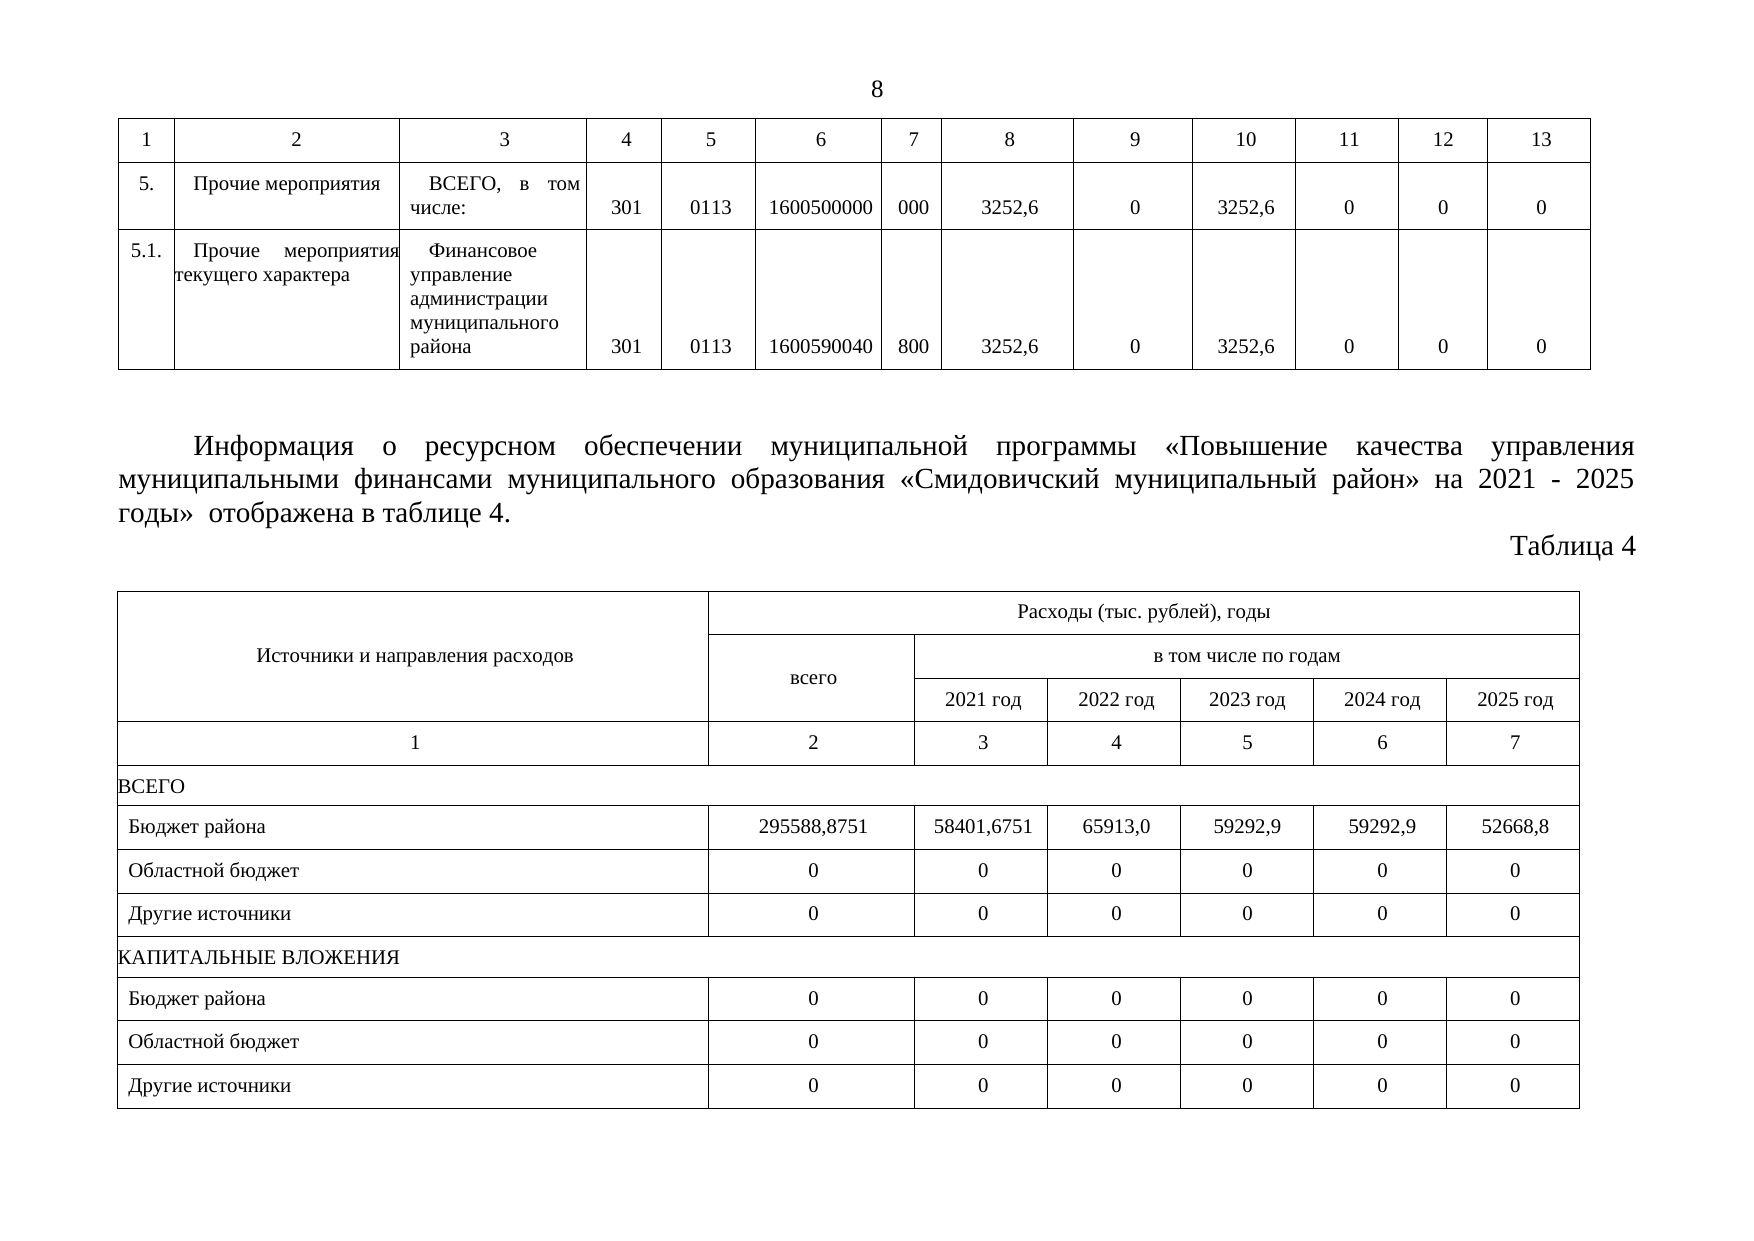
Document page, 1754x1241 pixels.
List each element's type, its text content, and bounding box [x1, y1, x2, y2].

table_cell Другие источники [118, 1065, 708, 1107]
text Таблица 4 [118, 528, 1636, 562]
table_cell 301 [587, 230, 661, 369]
table_cell 0 [915, 894, 1047, 936]
table_cell 0 [1314, 850, 1446, 892]
table_cell 0 [709, 850, 914, 892]
table_cell 0 [1181, 978, 1313, 1020]
table_cell 0 [1447, 850, 1579, 892]
table_cell 800 [882, 230, 941, 369]
table_cell 0 [1488, 163, 1590, 229]
table_cell 11 [1296, 119, 1398, 162]
table_cell 1600500000 [756, 163, 881, 229]
table_cell 0 [1074, 230, 1192, 369]
table_cell 7 [882, 119, 941, 162]
table_cell 0 [915, 850, 1047, 892]
table_cell 0 [1048, 894, 1180, 936]
table_cell 0113 [662, 163, 755, 229]
table_cell 2 [175, 119, 399, 162]
table_cell 0 [1181, 1021, 1313, 1064]
table_cell 0 [1074, 163, 1192, 229]
table_cell 3 [400, 119, 586, 162]
table_cell Бюджет района [118, 978, 708, 1020]
table_cell 0 [1048, 978, 1180, 1020]
table_cell 0 [1447, 1021, 1579, 1064]
table_cell 0 [709, 894, 914, 936]
table_cell 12 [1399, 119, 1487, 162]
table_cell КАПИТАЛЬНЫЕ ВЛОЖЕНИЯ [118, 937, 1579, 977]
table_cell 52668,8 [1447, 806, 1579, 849]
table_cell 3252,6 [942, 163, 1073, 229]
table_cell 8 [942, 119, 1073, 162]
table_cell 0113 [662, 230, 755, 369]
table_cell 0 [915, 1021, 1047, 1064]
table_cell 58401,6751 [915, 806, 1047, 849]
table_cell 0 [1296, 230, 1398, 369]
table_cell 10 [1193, 119, 1295, 162]
table_cell 6 [1314, 722, 1446, 765]
table_cell 59292,9 [1181, 806, 1313, 849]
table_cell Бюджет района [118, 806, 708, 849]
table_cell 0 [1314, 894, 1446, 936]
table_cell 3252,6 [1193, 163, 1295, 229]
table_cell 4 [1048, 722, 1180, 765]
table_cell 0 [1048, 850, 1180, 892]
table_cell 4 [587, 119, 661, 162]
table_cell 2021 год [915, 679, 1047, 721]
table_cell 3252,6 [942, 230, 1073, 369]
table_cell 0 [1181, 1065, 1313, 1107]
table_cell 3252,6 [1193, 230, 1295, 369]
table_header Расходы (тыс. рублей), годы [709, 592, 1579, 634]
table_cell 0 [915, 1065, 1047, 1107]
table_cell в том числе по годам [915, 635, 1579, 678]
table_cell 1600590040 [756, 230, 881, 369]
table_cell 2024 год [1314, 679, 1446, 721]
table_cell ВСЕГО, в том числе: [400, 163, 586, 229]
table_header Источники и направления расходов [118, 592, 708, 721]
table_cell 59292,9 [1314, 806, 1446, 849]
table_cell 5.1. [119, 230, 174, 369]
table_cell 0 [1447, 1065, 1579, 1107]
table_cell 2023 год [1181, 679, 1313, 721]
table_cell 0 [915, 978, 1047, 1020]
table_cell 0 [1488, 230, 1590, 369]
table_cell 000 [882, 163, 941, 229]
table_cell 0 [1447, 978, 1579, 1020]
table_cell 0 [1447, 894, 1579, 936]
table_cell 5 [1181, 722, 1313, 765]
table_cell 0 [1048, 1065, 1180, 1107]
table_cell 5 [662, 119, 755, 162]
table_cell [400, 230, 586, 369]
table_cell 3 [915, 722, 1047, 765]
table_cell всего [709, 635, 914, 721]
table_cell 2 [709, 722, 914, 765]
table_cell 0 [1181, 894, 1313, 936]
table_cell 0 [1296, 163, 1398, 229]
table_cell 0 [1314, 1065, 1446, 1107]
table_cell 0 [1181, 850, 1313, 892]
table_cell 295588,8751 [709, 806, 914, 849]
table_cell 0 [709, 1065, 914, 1107]
table_cell Прочие мероприятия [175, 163, 399, 229]
table_cell 0 [709, 1021, 914, 1064]
table_cell Прочие мероприятия текущего характера [175, 230, 399, 369]
table_cell 0 [1314, 978, 1446, 1020]
table_cell 2025 год [1447, 679, 1579, 721]
table_cell Областной бюджет [118, 850, 708, 892]
table_cell 0 [709, 978, 914, 1020]
table_cell Другие источники [118, 894, 708, 936]
table_cell 301 [587, 163, 661, 229]
table_cell 0 [1048, 1021, 1180, 1064]
table_cell Областной бюджет [118, 1021, 708, 1064]
table_cell 5. [119, 163, 174, 229]
text Информация о ресурсном обеспечении муниципальной программы «Повышение качества управления муниципальными финансами муниципального образования «Смидовичский муниципальный район» на 2021 - 2025 годы» отображена в таблице 4. [118, 428, 1636, 528]
table_cell ВСЕГО [118, 766, 1579, 805]
table_cell 65913,0 [1048, 806, 1180, 849]
table_cell 0 [1314, 1021, 1446, 1064]
table_cell 2022 год [1048, 679, 1180, 721]
table_cell 0 [1399, 230, 1487, 369]
table_cell 6 [756, 119, 881, 162]
table_cell 0 [1399, 163, 1487, 229]
table_cell 7 [1447, 722, 1579, 765]
table_cell 9 [1074, 119, 1192, 162]
table_cell 1 [119, 119, 174, 162]
table_cell 1 [118, 722, 708, 765]
table_cell 13 [1488, 119, 1590, 162]
